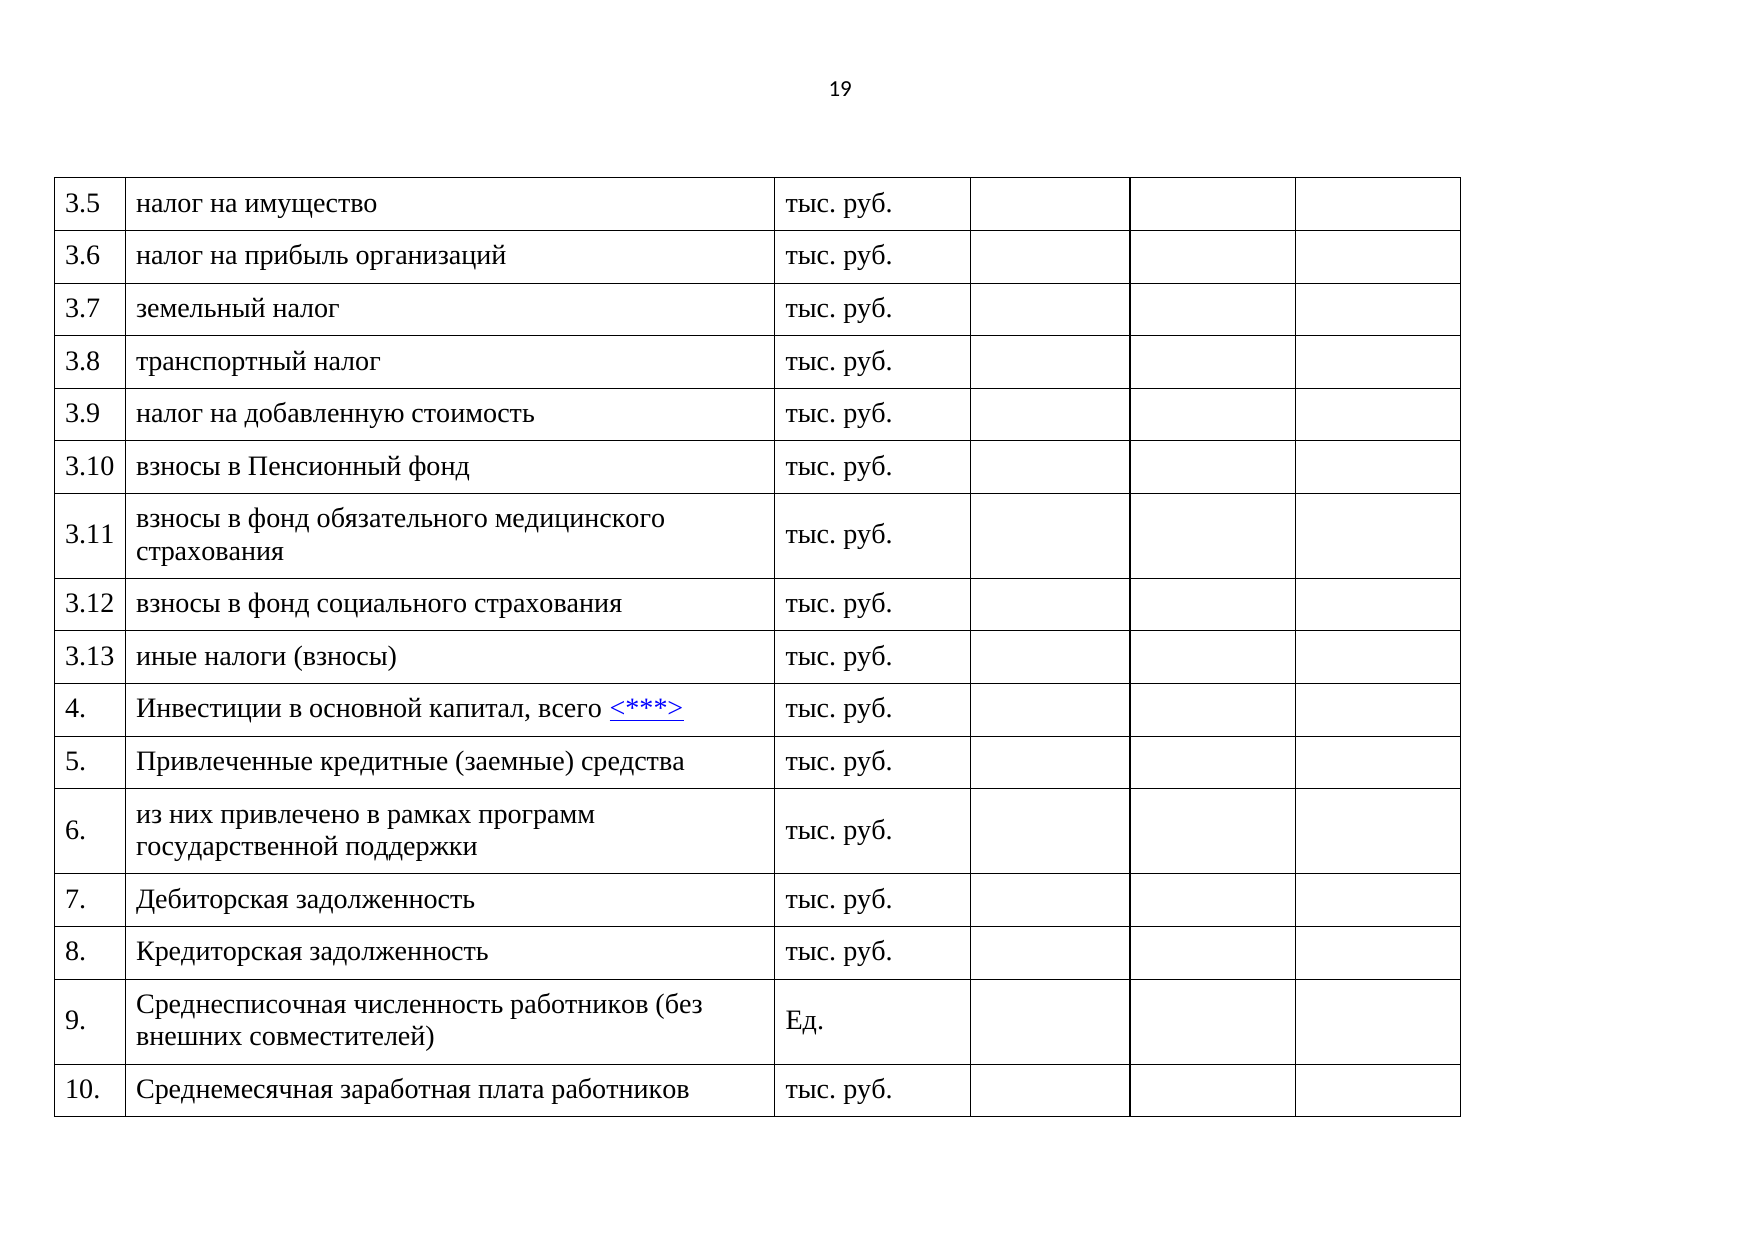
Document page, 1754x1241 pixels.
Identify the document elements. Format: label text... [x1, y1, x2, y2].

table_cell [1131, 737, 1295, 788]
table_cell [1296, 874, 1460, 926]
table_cell [1296, 579, 1460, 630]
table_cell тыс. руб. [775, 1065, 970, 1116]
table_cell тыс. руб. [775, 631, 970, 683]
table_cell [1296, 494, 1460, 578]
table_cell 3.13 [55, 631, 125, 683]
table_cell тыс. руб. [775, 494, 970, 578]
table_cell тыс. руб. [775, 579, 970, 630]
table_cell 8. [55, 927, 125, 978]
table_cell [1131, 789, 1295, 873]
table_cell Инвестиции в основной капитал, всего <***> [126, 684, 774, 736]
table_cell 7. [55, 874, 125, 926]
table_cell земельный налог [126, 284, 774, 335]
table_cell [1296, 980, 1460, 1063]
table_cell [971, 284, 1129, 335]
table_cell [971, 336, 1129, 388]
table_cell тыс. руб. [775, 231, 970, 282]
table_cell иные налоги (взносы) [126, 631, 774, 683]
table_cell [1296, 684, 1460, 736]
table_cell 9. [55, 980, 125, 1063]
table_cell [1296, 737, 1460, 788]
table_cell [1296, 1065, 1460, 1116]
table_cell тыс. руб. [775, 927, 970, 978]
table_cell [1296, 789, 1460, 873]
table_cell [1131, 579, 1295, 630]
table_cell 3.8 [55, 336, 125, 388]
table_cell [1131, 336, 1295, 388]
table_cell [1296, 284, 1460, 335]
table_cell Ед. [775, 980, 970, 1063]
table_cell тыс. руб. [775, 441, 970, 493]
table_cell тыс. руб. [775, 389, 970, 440]
table_cell взносы в фонд обязательного медицинского страхования [126, 494, 774, 578]
table_cell 3.9 [55, 389, 125, 440]
table_cell Кредиторская задолженность [126, 927, 774, 978]
table_cell 3.5 [55, 178, 125, 230]
table_cell 3.12 [55, 579, 125, 630]
table_cell [971, 579, 1129, 630]
table_cell тыс. руб. [775, 737, 970, 788]
table_cell [1131, 1065, 1295, 1116]
table_cell из них привлечено в рамках программ государственной поддержки [126, 789, 774, 873]
table_cell [971, 980, 1129, 1063]
table_cell взносы в Пенсионный фонд [126, 441, 774, 493]
table_cell тыс. руб. [775, 284, 970, 335]
table_cell [1296, 389, 1460, 440]
table_cell взносы в фонд социального страхования [126, 579, 774, 630]
table_cell [971, 789, 1129, 873]
table_cell 3.10 [55, 441, 125, 493]
table_cell [971, 737, 1129, 788]
table_cell 4. [55, 684, 125, 736]
table_cell [1296, 631, 1460, 683]
table_cell 5. [55, 737, 125, 788]
table_cell [1131, 980, 1295, 1063]
table_cell [1131, 494, 1295, 578]
table_cell 6. [55, 789, 125, 873]
table_cell тыс. руб. [775, 874, 970, 926]
table_cell [1296, 178, 1460, 230]
table_cell 10. [55, 1065, 125, 1116]
table_cell [1131, 927, 1295, 978]
table_cell [1296, 336, 1460, 388]
table_cell [971, 178, 1129, 230]
table_cell 3.7 [55, 284, 125, 335]
table_cell [1131, 284, 1295, 335]
table_cell [971, 874, 1129, 926]
table_cell [971, 927, 1129, 978]
table_cell [971, 631, 1129, 683]
table_cell [1131, 684, 1295, 736]
table_cell [971, 494, 1129, 578]
table_cell налог на имущество [126, 178, 774, 230]
table_cell [1131, 389, 1295, 440]
table_cell [971, 441, 1129, 493]
table_cell Среднесписочная численность работников (без внешних совместителей) [126, 980, 774, 1063]
table_cell [1131, 631, 1295, 683]
table_cell [1296, 231, 1460, 282]
table_cell [1131, 874, 1295, 926]
table_cell [1131, 441, 1295, 493]
table_cell Дебиторская задолженность [126, 874, 774, 926]
table_cell [1131, 231, 1295, 282]
table_cell [1296, 441, 1460, 493]
table_cell налог на прибыль организаций [126, 231, 774, 282]
table_cell 3.6 [55, 231, 125, 282]
table_cell Привлеченные кредитные (заемные) средства [126, 737, 774, 788]
table_cell тыс. руб. [775, 684, 970, 736]
table_cell тыс. руб. [775, 178, 970, 230]
table_cell Среднемесячная заработная плата работников [126, 1065, 774, 1116]
table_cell [971, 231, 1129, 282]
table_cell [1131, 178, 1295, 230]
table_cell тыс. руб. [775, 336, 970, 388]
table_cell [971, 389, 1129, 440]
table_cell 3.11 [55, 494, 125, 578]
table_cell налог на добавленную стоимость [126, 389, 774, 440]
table_cell тыс. руб. [775, 789, 970, 873]
table_cell [1296, 927, 1460, 978]
table_cell [971, 684, 1129, 736]
table_cell [971, 1065, 1129, 1116]
table_cell транспортный налог [126, 336, 774, 388]
